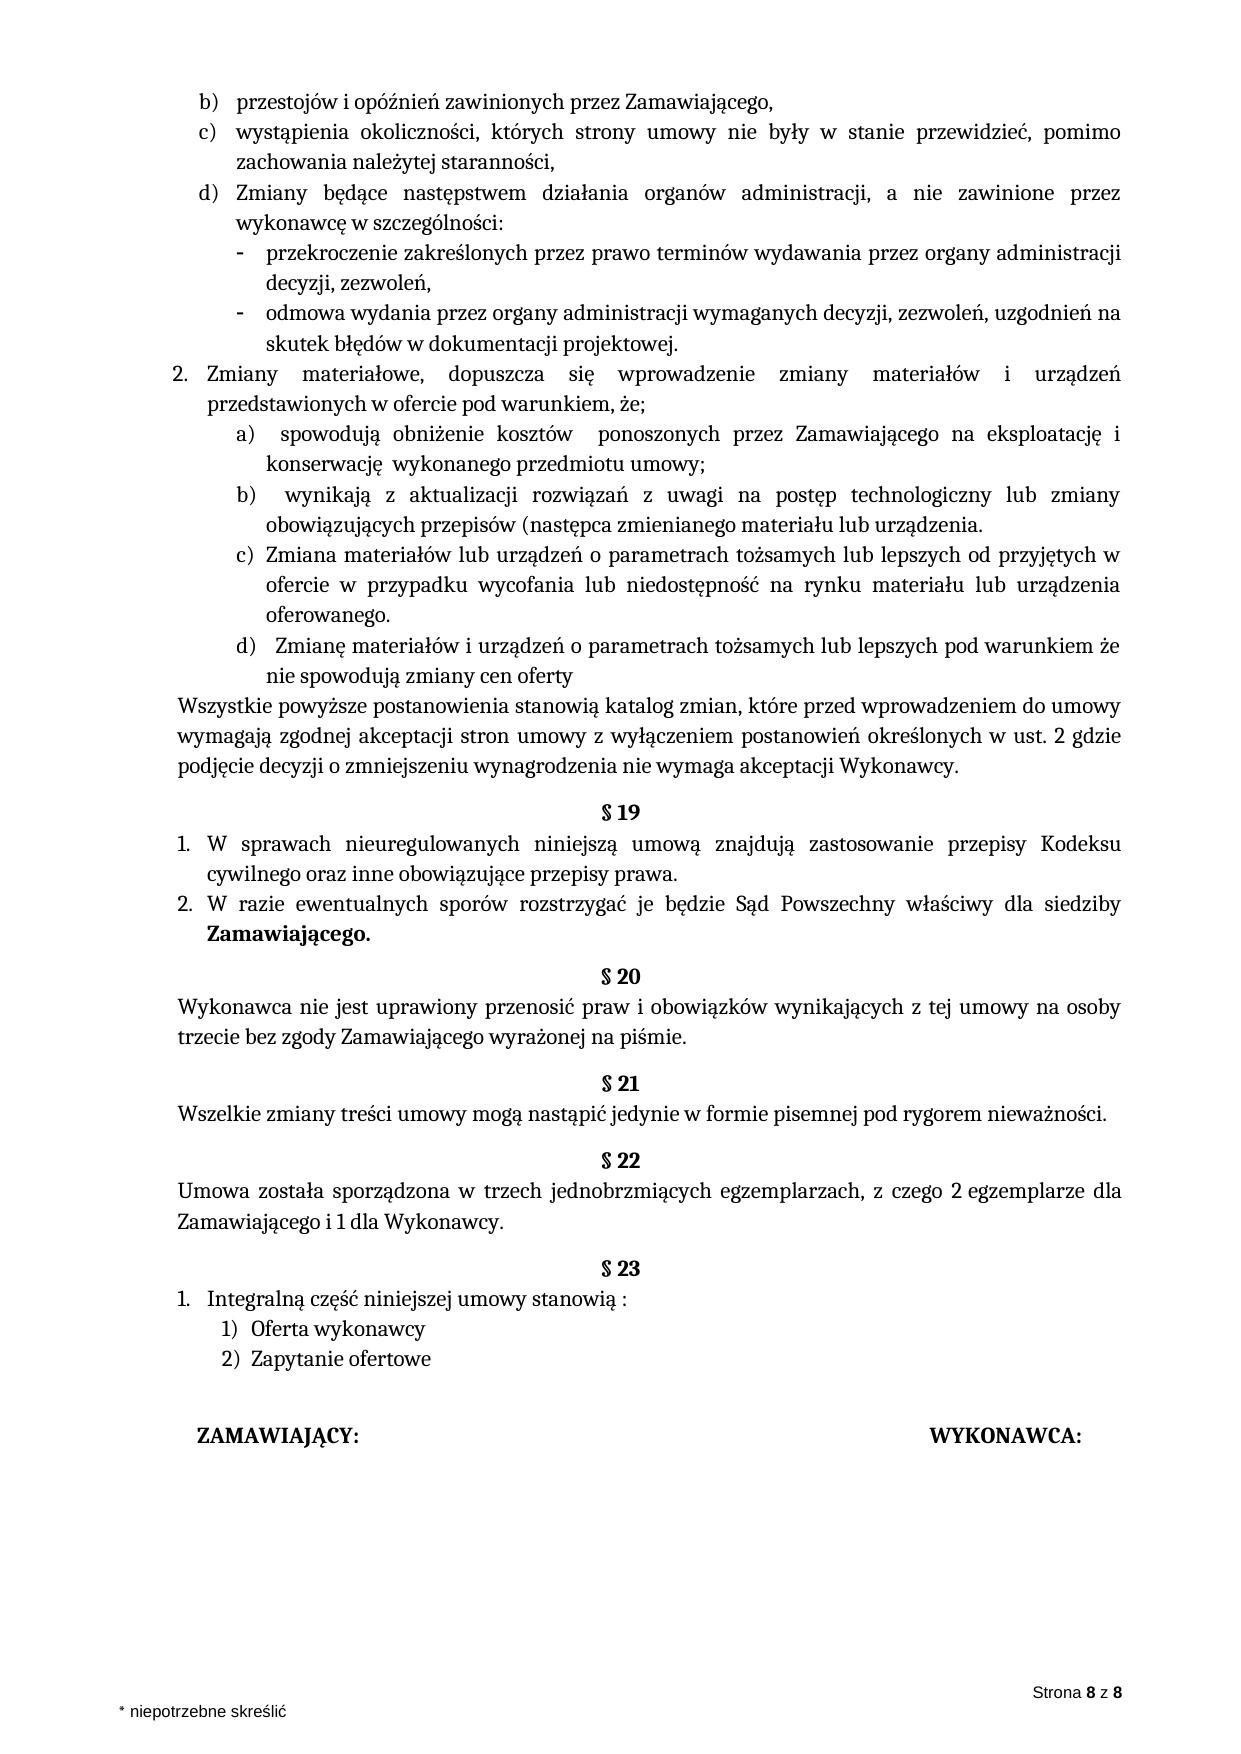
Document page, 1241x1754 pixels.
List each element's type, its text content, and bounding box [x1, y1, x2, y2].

list Oferta wykonawcy [222, 1316, 1122, 1342]
text b) wynikają z aktualizacji rozwiązań z uwagi na postęp technologiczny lub zmiany obowiązujących przepisów (następca zmienianego materiału lub urządzenia. [236, 481, 1122, 538]
text 2. W razie ewentualnych sporów rozstrzygać je będzie Sąd Powszechny właściwy dla siedziby Zamawiającego. [177, 891, 1122, 947]
text Wszelkie zmiany treści umowy mogą nastąpić jedynie w formie pisemnej pod rygorem nieważności. [177, 1101, 1122, 1127]
text Wszystkie powyższe postanowienia stanowią katalog zmian, które przed wprowadzeniem do umowy wymagają zgodnej akceptacji stron umowy z wyłączeniem postanowień określonych w ust. 2 gdzie podjęcie decyzji o zmniejszeniu wynagrodzenia nie wymaga akceptacji Wykonawcy. [177, 693, 1122, 779]
text 2. Zmiany materiałowe, dopuszcza się wprowadzenie zmiany materiałów i urządzeń przedstawionych w ofercie pod warunkiem, że; [162, 361, 1122, 417]
list Zapytanie ofertowe [222, 1346, 1122, 1372]
text Umowa została sporządzona w trzech jednobrzmiących egzemplarzach, z czego 2 egzemplarze dla Zamawiającego i 1 dla Wykonawcy. [177, 1178, 1122, 1235]
text § 23 [118, 1255, 1122, 1282]
list Integralną część niniejszej umowy stanowią : [177, 1286, 1122, 1312]
text ZAMAWIAJĄCY: WYKONAWCA: [118, 1423, 1122, 1449]
text a) spowodują obniżenie kosztów ponoszonych przez Zamawiającego na eksploatację i konserwację wykonanego przedmiotu umowy; [236, 421, 1122, 477]
text 1. W sprawach nieuregulowanych niniejszą umową znajdują zastosowanie przepisy Kodeksu cywilnego oraz inne obowiązujące przepisy prawa. [177, 830, 1122, 887]
list przestojów i opóźnień zawinionych przez Zamawiającego, [199, 89, 1122, 115]
text Wykonawca nie jest uprawiony przenosić praw i obowiązków wynikających z tej umowy na osoby trzecie bez zgody Zamawiającego wyrażonej na piśmie. [177, 994, 1122, 1050]
list Zmiana materiałów lub urządzeń o parametrach tożsamych lub lepszych od przyjętych w ofercie w przypadku wycofania lub niedostępność na rynku materiału lub urządzenia oferowanego. [236, 542, 1122, 628]
text § 19 [118, 800, 1122, 826]
list przekroczenie zakreślonych przez prawo terminów wydawania przez organy administracji decyzji, zezwoleń, [236, 240, 1122, 296]
text § 22 [118, 1148, 1122, 1174]
list wystąpienia okoliczności, których strony umowy nie były w stanie przewidzieć, pomimo zachowania należytej staranności, [199, 119, 1122, 175]
text § 20 [118, 964, 1122, 990]
text § 21 [118, 1071, 1122, 1097]
list odmowa wydania przez organy administracji wymaganych decyzji, zezwoleń, uzgodnień na skutek błędów w dokumentacji projektowej. [236, 300, 1122, 357]
text d) Zmianę materiałów i urządzeń o parametrach tożsamych lub lepszych pod warunkiem że nie spowodują zmiany cen oferty [236, 632, 1122, 689]
list Zmiany będące następstwem działania organów administracji, a nie zawinione przez wykonawcę w szczególności: [199, 179, 1122, 236]
